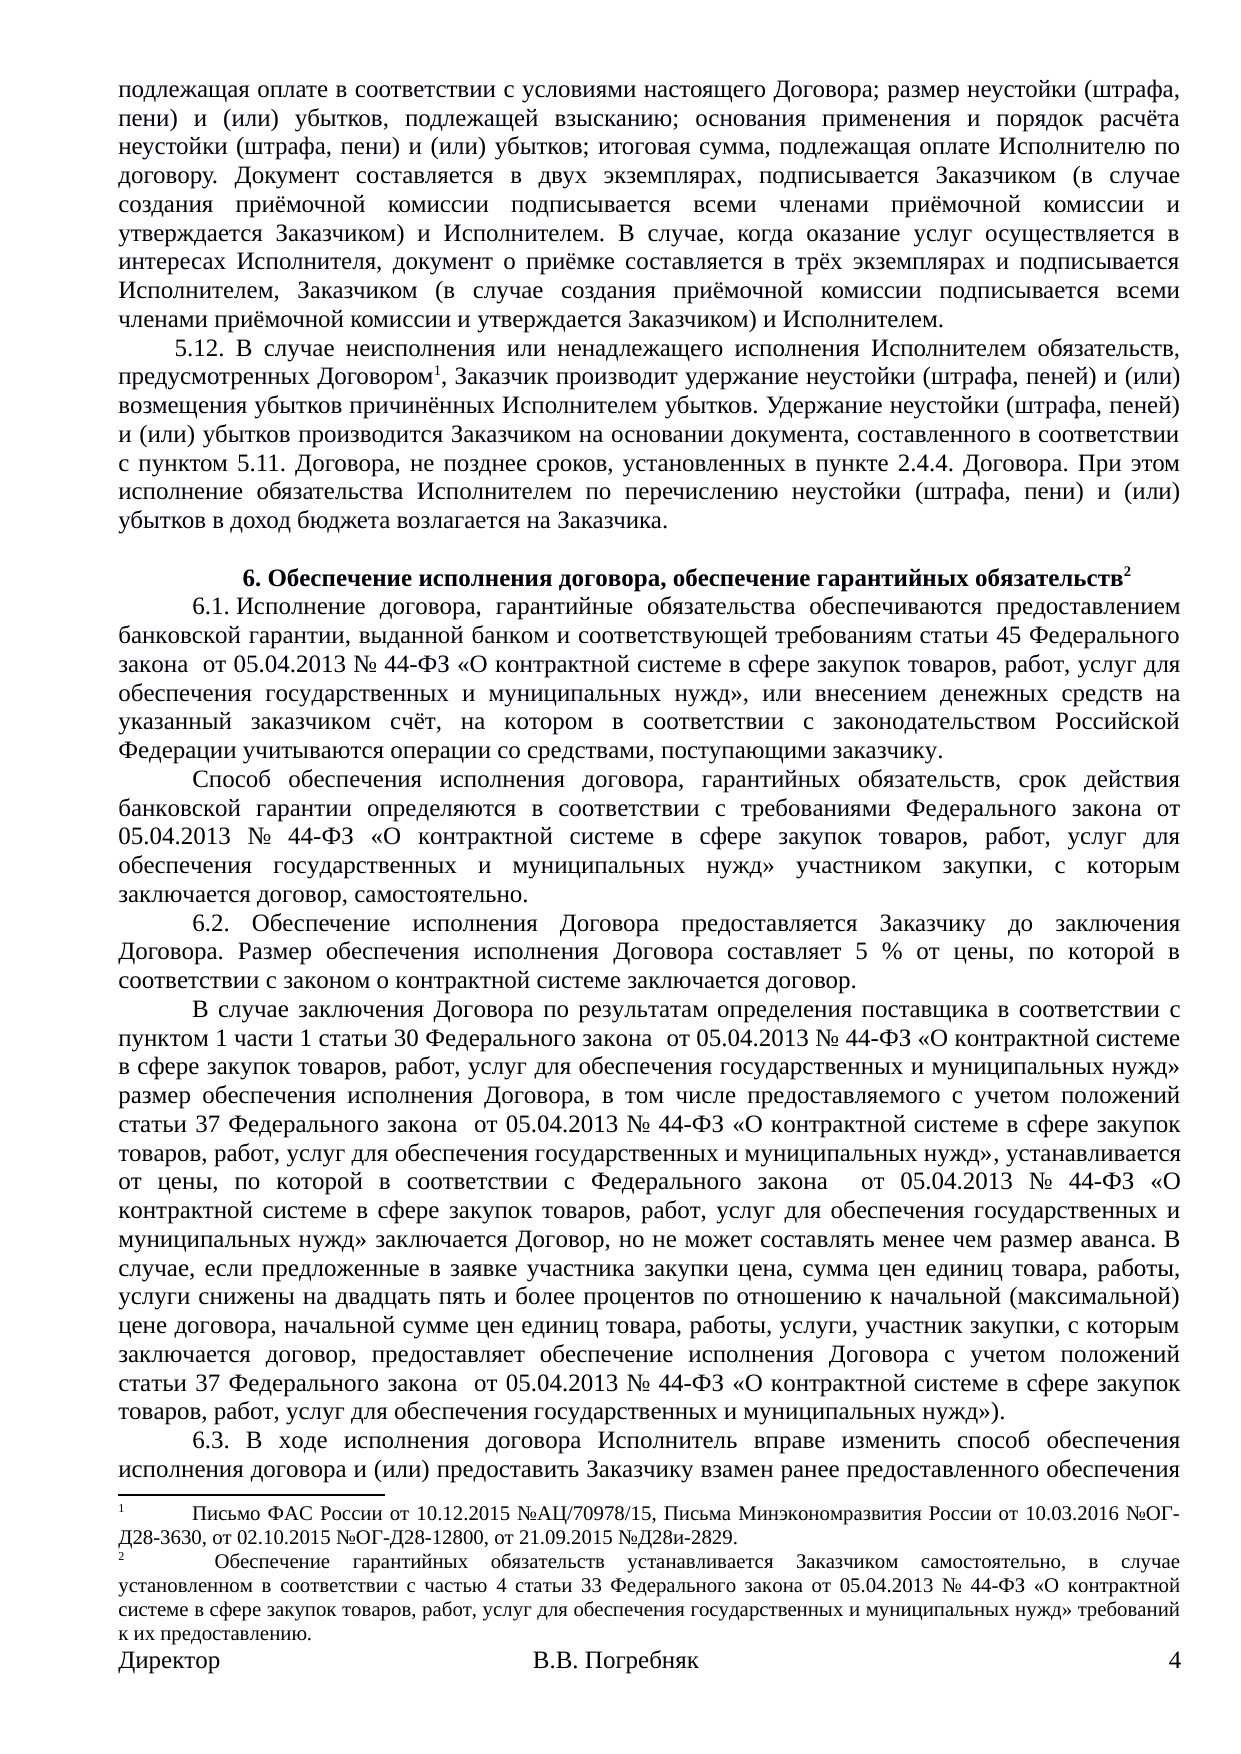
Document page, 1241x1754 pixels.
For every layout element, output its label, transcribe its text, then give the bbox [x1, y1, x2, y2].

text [118, 1425, 1181, 1483]
text 6.1. Исполнение договора, гарантийные обязательства обеспечиваются предоставлением банковской гарантии, выданной банком и соответствующей требованиям статьи 45 Федерального закона от 05.04.2013 № 44-ФЗ «О контрактной системе в сфере закупок товаров, работ, услуг для обеспечения государственных и муниципальных нужд», или внесением денежных средств на указанный заказчиком счёт, на котором в соответствии с законодательством Российской Федерации учитываются операции со средствами, поступающими заказчику. [118, 591, 1181, 764]
text 6.2. Обеспечение исполнения Договора предоставляется Заказчику до заключения Договора. Размер обеспечения исполнения Договора составляет 5 % от цены, по которой в соответствии с законом о контрактной системе заключается договор. [118, 908, 1181, 994]
text 6. Обеспечение исполнения договора, обеспечение гарантийных обязательств [118, 563, 1181, 591]
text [118, 74, 1181, 333]
text 5.12. В случае неисполнения или ненадлежащего исполнения Исполнителем обязательств, предусмотренных Договором, Заказчик производит удержание неустойки (штрафа, пеней) и (или) возмещения убытков причинённых Исполнителем убытков. Удержание неустойки (штрафа, пеней) и (или) убытков производится Заказчиком на основании документа, составленного в соответствии с пунктом 5.11. Договора, не позднее сроков, установленных в пункте 2.4.4. Договора. При этом исполнение обязательства Исполнителем по перечислению неустойки (штрафа, пени) и (или) убытков в доход бюджета возлагается на Заказчика. [118, 333, 1181, 534]
text Способ обеспечения исполнения договора, гарантийных обязательств, срок действия банковской гарантии определяются в соответствии с требованиями Федерального закона от 05.04.2013 № 44-ФЗ «О контрактной системе в сфере закупок товаров, работ, услуг для обеспечения государственных и муниципальных нужд» участником закупки, с которым заключается договор, самостоятельно. [118, 764, 1181, 908]
text В случае заключения Договора по результатам определения поставщика в соответствии с пунктом 1 части 1 статьи 30 Федерального закона от 05.04.2013 № 44-ФЗ «О контрактной системе в сфере закупок товаров, работ, услуг для обеспечения государственных и муниципальных нужд» размер обеспечения исполнения Договора, в том числе предоставляемого с учетом положений статьи 37 Федерального закона от 05.04.2013 № 44-ФЗ «О контрактной системе в сфере закупок товаров, работ, услуг для обеспечения государственных и муниципальных нужд», устанавливается от цены, по которой в соответствии с Федерального закона от 05.04.2013 № 44-ФЗ «О контрактной системе в сфере закупок товаров, работ, услуг для обеспечения государственных и муниципальных нужд» заключается Договор, но не может составлять менее чем размер аванса. В случае, если предложенные в заявке участника закупки цена, сумма цен единиц товара, работы, услуги снижены на двадцать пять и более процентов по отношению к начальной (максимальной) цене договора, начальной сумме цен единиц товара, работы, услуги, участник закупки, с которым заключается договор, предоставляет обеспечение исполнения Договора с учетом положений статьи 37 Федерального закона от 05.04.2013 № 44-ФЗ «О контрактной системе в сфере закупок товаров, работ, услуг для обеспечения государственных и муниципальных нужд»). [118, 994, 1181, 1425]
